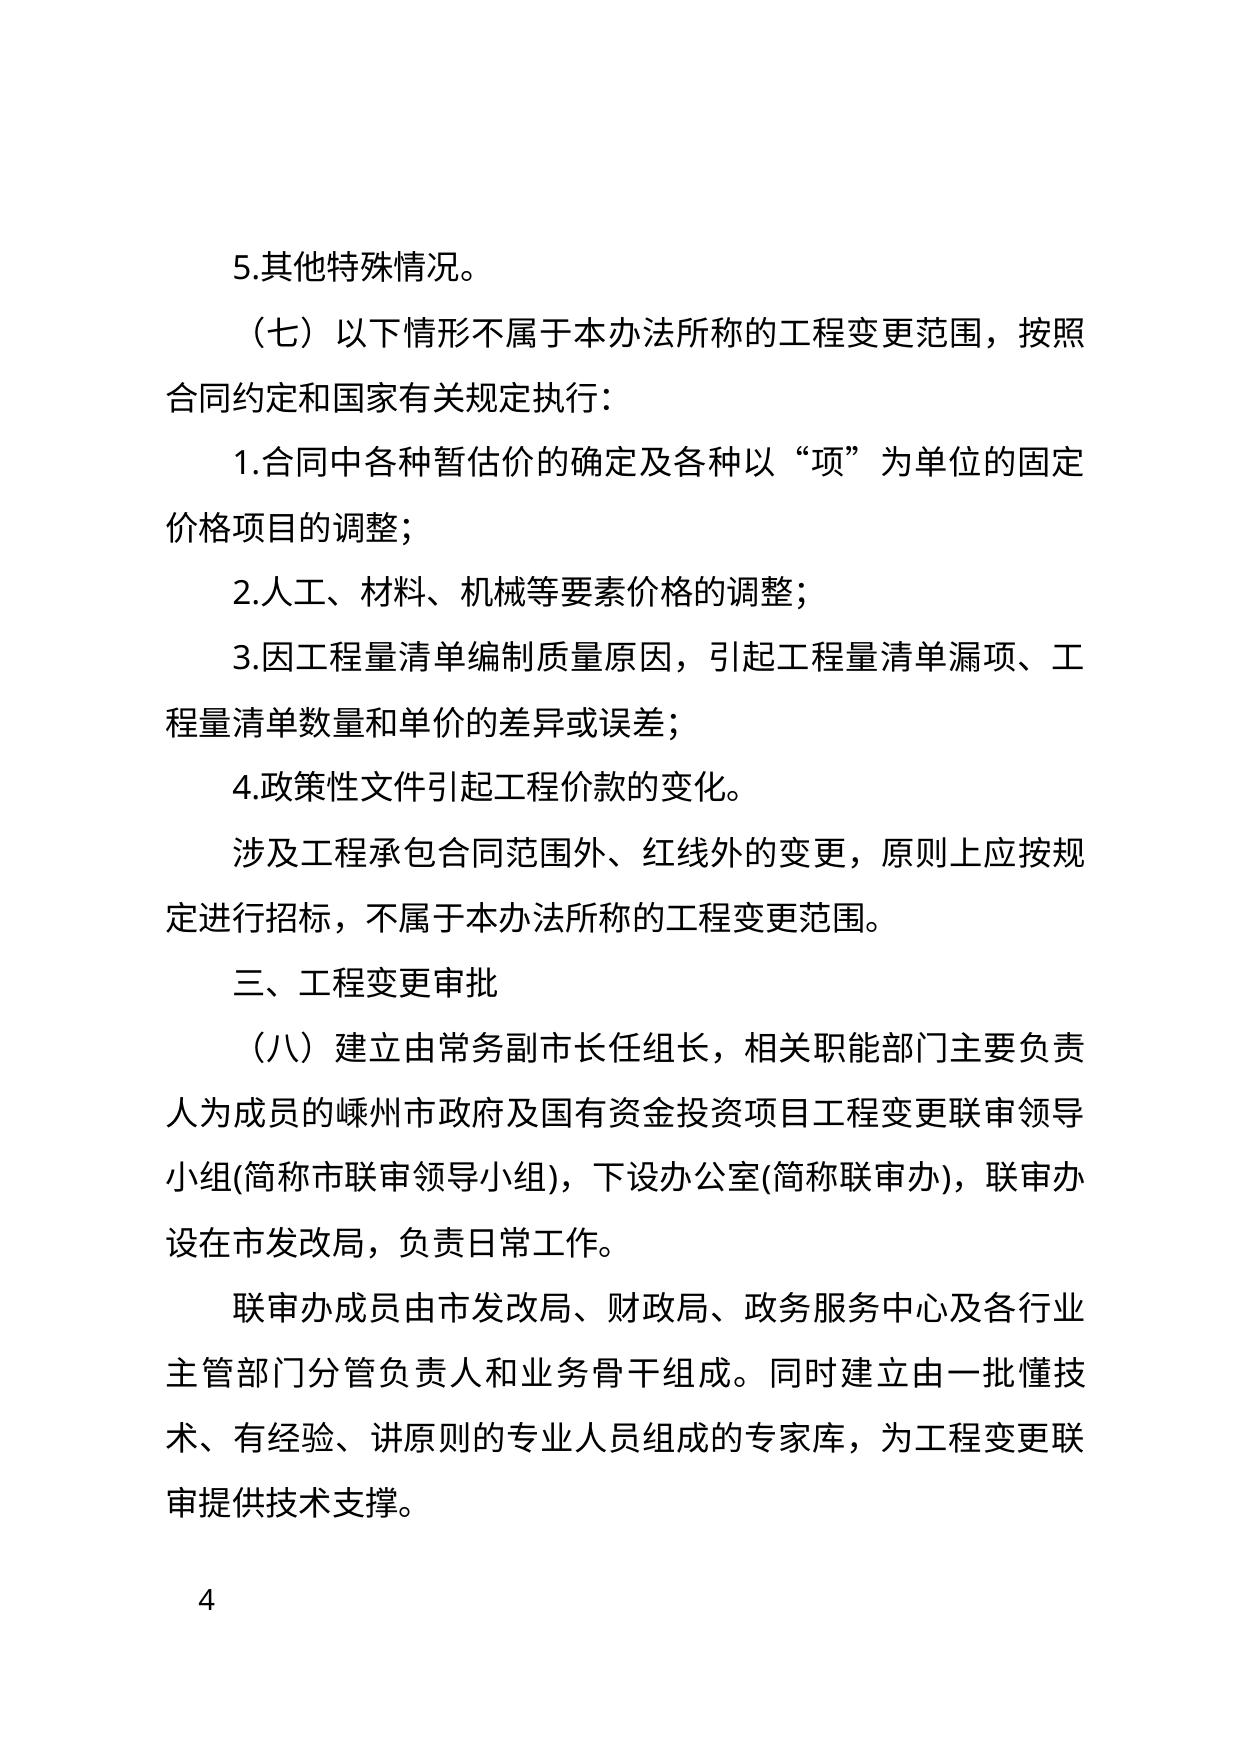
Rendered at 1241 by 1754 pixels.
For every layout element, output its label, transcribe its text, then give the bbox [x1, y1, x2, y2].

text 联审办成员由市发改局、财政局、政务服务中心及各行业主管部门分管负责人和业务骨干组成。同时建立由一批懂技术、有经验、讲原则的专业人员组成的专家库，为工程变更联审提供技术支撑。 [165, 1273, 1087, 1533]
text 5.其他特殊情况。 [165, 233, 1087, 298]
text 2.人工、材料、机械等要素价格的调整； [165, 558, 1087, 623]
text （八）建立由常务副市长任组长，相关职能部门主要负责人为成员的嵊州市政府及国有资金投资项目工程变更联审领导小组(简称市联审领导小组)，下设办公室(简称联审办)，联审办设在市发改局，负责日常工作。 [165, 1013, 1087, 1273]
text 1.合同中各种暂估价的确定及各种以“项”为单位的固定价格项目的调整； [165, 428, 1087, 558]
text 涉及工程承包合同范围外、红线外的变更，原则上应按规定进行招标，不属于本办法所称的工程变更范围。 [165, 818, 1087, 948]
text 3.因工程量清单编制质量原因，引起工程量清单漏项、工程量清单数量和单价的差异或误差； [165, 623, 1087, 753]
list 三、工程变更审批 [165, 948, 1087, 1013]
text 4.政策性文件引起工程价款的变化。 [165, 753, 1087, 818]
text （七）以下情形不属于本办法所称的工程变更范围，按照合同约定和国家有关规定执行： [165, 298, 1087, 428]
